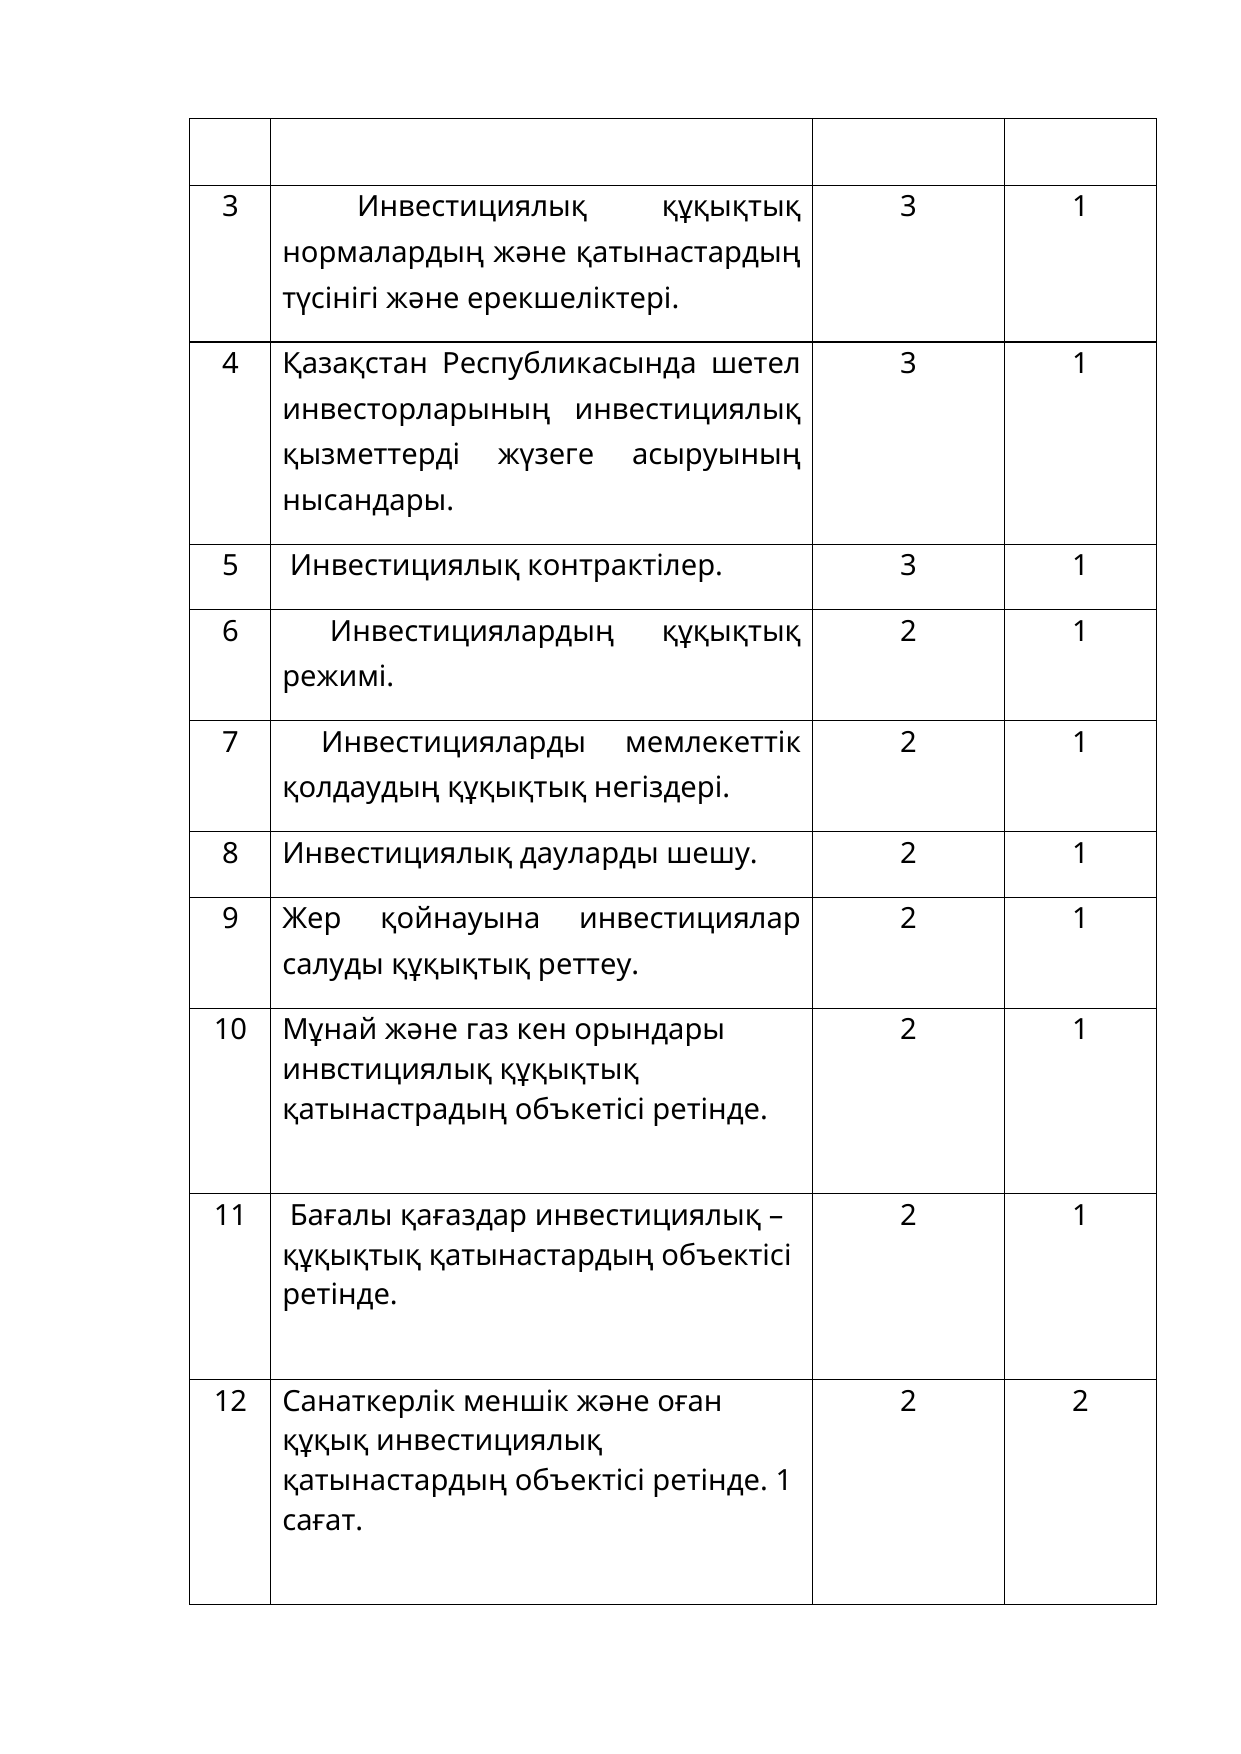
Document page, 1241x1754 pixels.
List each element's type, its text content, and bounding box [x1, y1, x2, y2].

table_cell Инвестициялық дауларды шешу. [271, 832, 812, 897]
table_cell Жер қойнауына инвестициялар салуды құқықтық реттеу. [271, 898, 812, 1008]
table_cell 2 [1005, 1380, 1156, 1604]
table_cell 3 [813, 343, 1004, 544]
table_cell 1 [1005, 832, 1156, 897]
table_cell 2 [813, 832, 1004, 897]
table_cell 1 [1005, 1194, 1156, 1379]
table_cell 1 [1005, 545, 1156, 609]
table_cell 1 [1005, 186, 1156, 341]
table_cell 11 [190, 1194, 270, 1379]
table_cell Инвестициялық контрактілер. [271, 545, 812, 609]
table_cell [271, 119, 812, 185]
table_cell 1 [1005, 343, 1156, 544]
table_cell 2 [813, 721, 1004, 831]
table_cell 1 [1005, 610, 1156, 720]
table_cell 12 [190, 1380, 270, 1604]
table_cell 7 [190, 721, 270, 831]
table_cell 10 [190, 1009, 270, 1193]
table_cell Мұнай және газ кен орындары инвстициялық құқықтық қатынастрадың объкетісі ретінде. [271, 1009, 812, 1193]
table_cell 2 [813, 1009, 1004, 1193]
table_cell 3 [813, 186, 1004, 341]
table_cell 3 [813, 545, 1004, 609]
table_cell 2 [190, 119, 270, 185]
table_cell 1 [1005, 898, 1156, 1008]
table_cell Инвестициялық құқықтық нормалардың және қатынастардың түсінігі және ерекшеліктері. [271, 186, 812, 341]
table_cell 3 [190, 186, 270, 341]
table_cell Қазақстан Республикасында шетел инвесторларының инвестициялық қызметтерді жүзеге асыруының нысандары. [271, 343, 812, 544]
table_cell Инвестициялардың құқықтық режимі. [271, 610, 812, 720]
table_cell 9 [190, 898, 270, 1008]
table_cell 2 [813, 1194, 1004, 1379]
table_cell Бағалы қағаздар инвестициялық –құқықтық қатынастардың объектісі ретінде. [271, 1194, 812, 1379]
table_cell 2 [813, 1380, 1004, 1604]
table_cell Инвестицияларды мемлекеттік қолдаудың құқықтық негіздері. [271, 721, 812, 831]
table_cell 2 [813, 898, 1004, 1008]
table_cell 8 [190, 832, 270, 897]
table_cell 1 [1005, 721, 1156, 831]
table_cell 2 [813, 610, 1004, 720]
table_cell 1 [1005, 119, 1156, 185]
table_cell Санаткерлік меншік және оған құқық инвестициялық қатынастардың объектісі ретінде. 1 сағат. [271, 1380, 812, 1604]
table_cell 3 [813, 119, 1004, 185]
table_cell 5 [190, 545, 270, 609]
table_cell 4 [190, 343, 270, 544]
table_cell 6 [190, 610, 270, 720]
table_cell 1 [1005, 1009, 1156, 1193]
